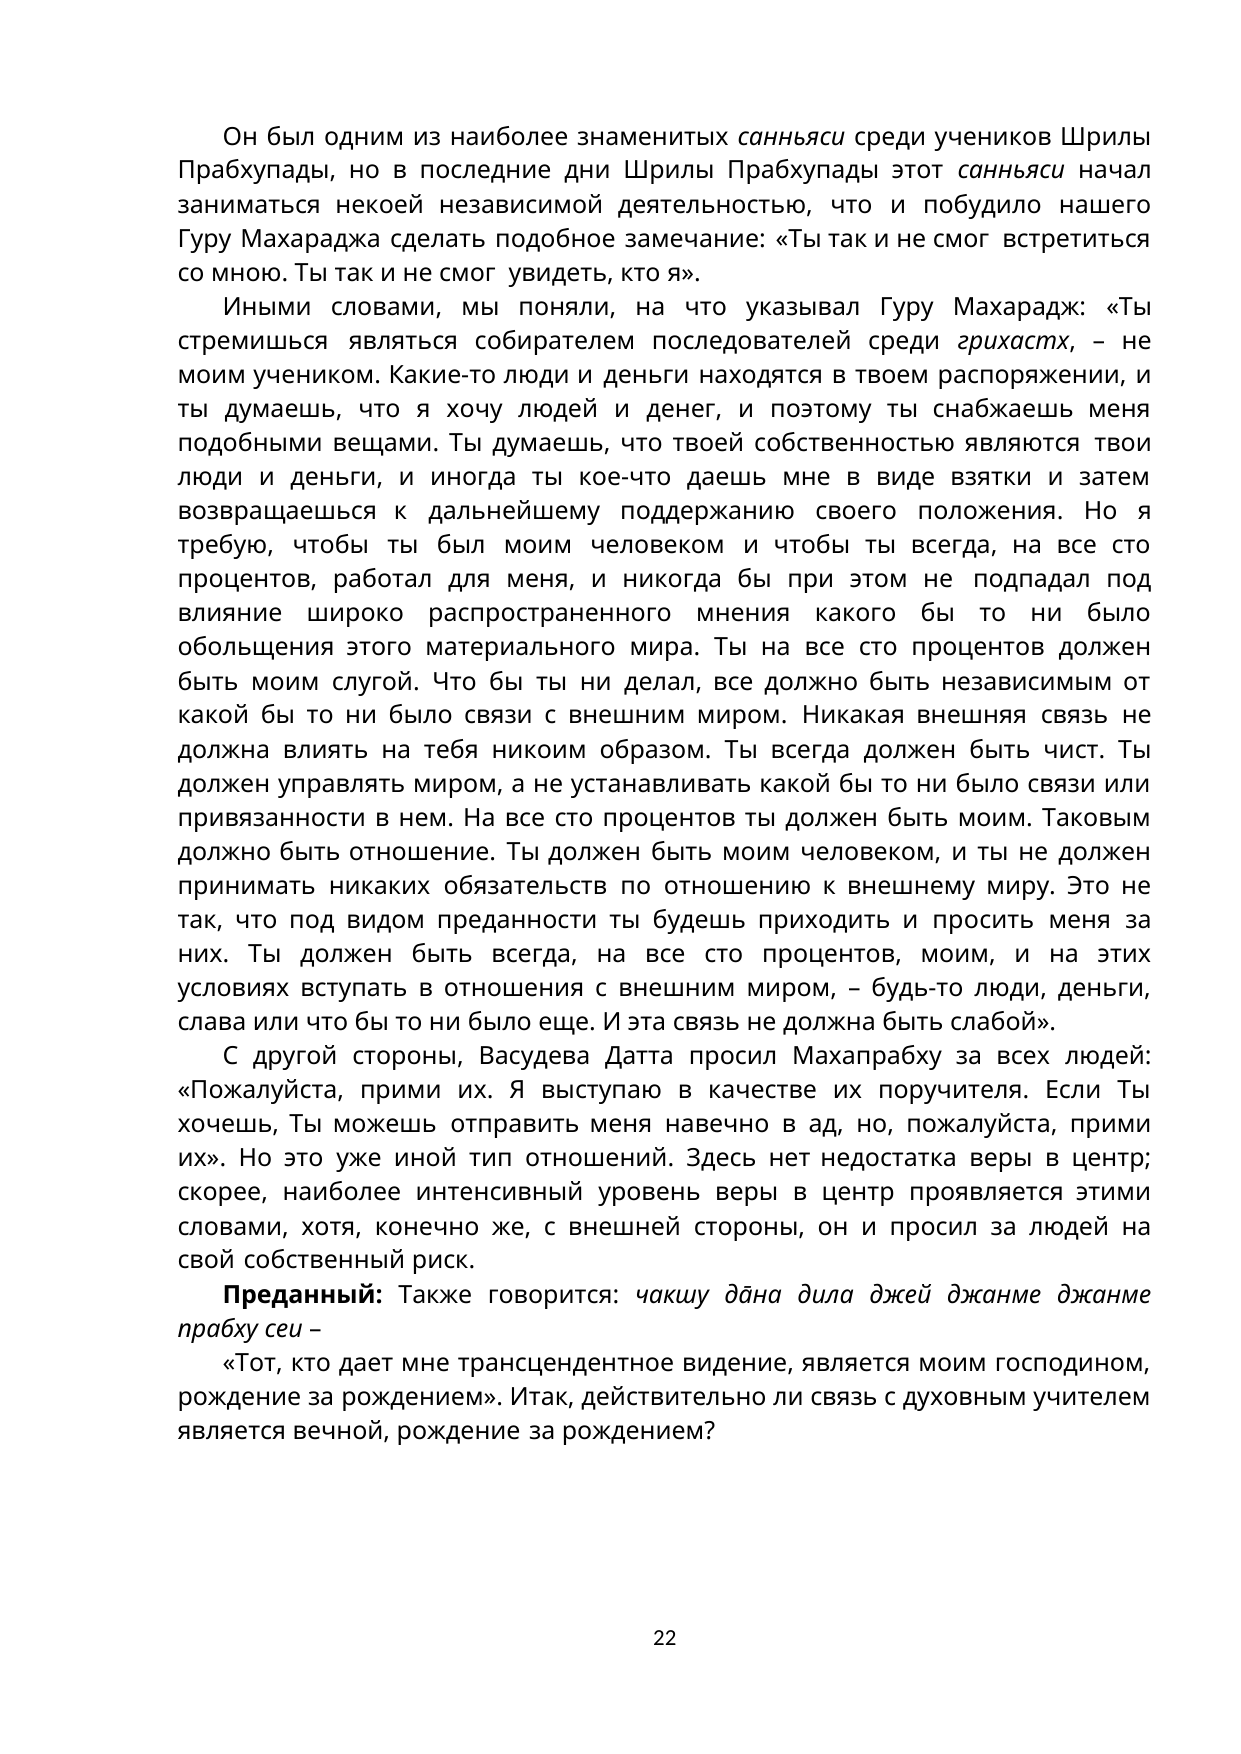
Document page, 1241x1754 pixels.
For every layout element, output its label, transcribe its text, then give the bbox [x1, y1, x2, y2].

text Преданный: Также говорится: чакшу да̄на дила джей джанме джанме прабху сеи – [177, 1276, 1152, 1344]
text Он был одним из наиболее знаменитых санньяси среди учеников Шрилы Прабхупады, но в последние дни Шрилы Прабхупады этот санньяси начал заниматься некоей независимой деятельностью, что и побудило нашего Гуру Махараджа сделать подобное замечание: «Ты так и не смог встретиться со мною. Ты так и не смог увидеть, кто я». [177, 118, 1152, 288]
text «Тот, кто дает мне трансцендентное видение, является моим господином, рождение за рождением». Итак, действительно ли связь с духовным учителем является вечной, рождение за рождением? [177, 1344, 1152, 1447]
text С другой стороны, Васудева Датта просил Махапрабху за всех людей: «Пожалуйста, прими их. Я выступаю в качестве их поручителя. Если Ты хочешь, Ты можешь отправить меня навечно в ад, но, пожалуйста, прими их». Но это уже иной тип отношений. Здесь нет недостатка веры в центр; скорее, наиболее интенсивный уровень веры в центр проявляется этими словами, хотя, конечно же, с внешней стороны, он и просил за людей на свой собственный риск. [177, 1038, 1152, 1276]
text Иными словами, мы поняли, на что указывал Гуру Махарадж: «Ты стремишься являться собирателем последователей среди грихастх, – не моим учеником. Какие-то люди и деньги находятся в твоем распоряжении, и ты думаешь, что я хочу людей и денег, и поэтому ты снабжаешь меня подобными вещами. Ты думаешь, что твоей собственностью являются твои люди и деньги, и иногда ты кое-что даешь мне в виде взятки и затем возвращаешься к дальнейшему поддержанию своего положения. Но я требую, чтобы ты был моим человеком и чтобы ты всегда, на все сто процентов, работал для меня, и никогда бы при этом не подпадал под влияние широко распространенного мнения какого бы то ни было обольщения этого материального мира. Ты на все сто процентов должен быть моим слугой. Что бы ты ни делал, все должно быть независимым от какой бы то ни было связи с внешним миром. Никакая внешняя связь не должна влиять на тебя никоим образом. Ты всегда должен быть чист. Ты должен управлять миром, а не устанавливать какой бы то ни было связи или привязанности в нем. На все сто процентов ты должен быть моим. Таковым должно быть отношение. Ты должен быть моим человеком, и ты не должен принимать никаких обязательств по отношению к внешнему миру. Это не так, что под видом преданности ты будешь приходить и просить меня за них. Ты должен быть всегда, на все сто процентов, моим, и на этих условиях вступать в отношения с внешним миром, – будь-то люди, деньги, слава или что бы то ни было еще. И эта связь не должна быть слабой». [177, 288, 1152, 1038]
